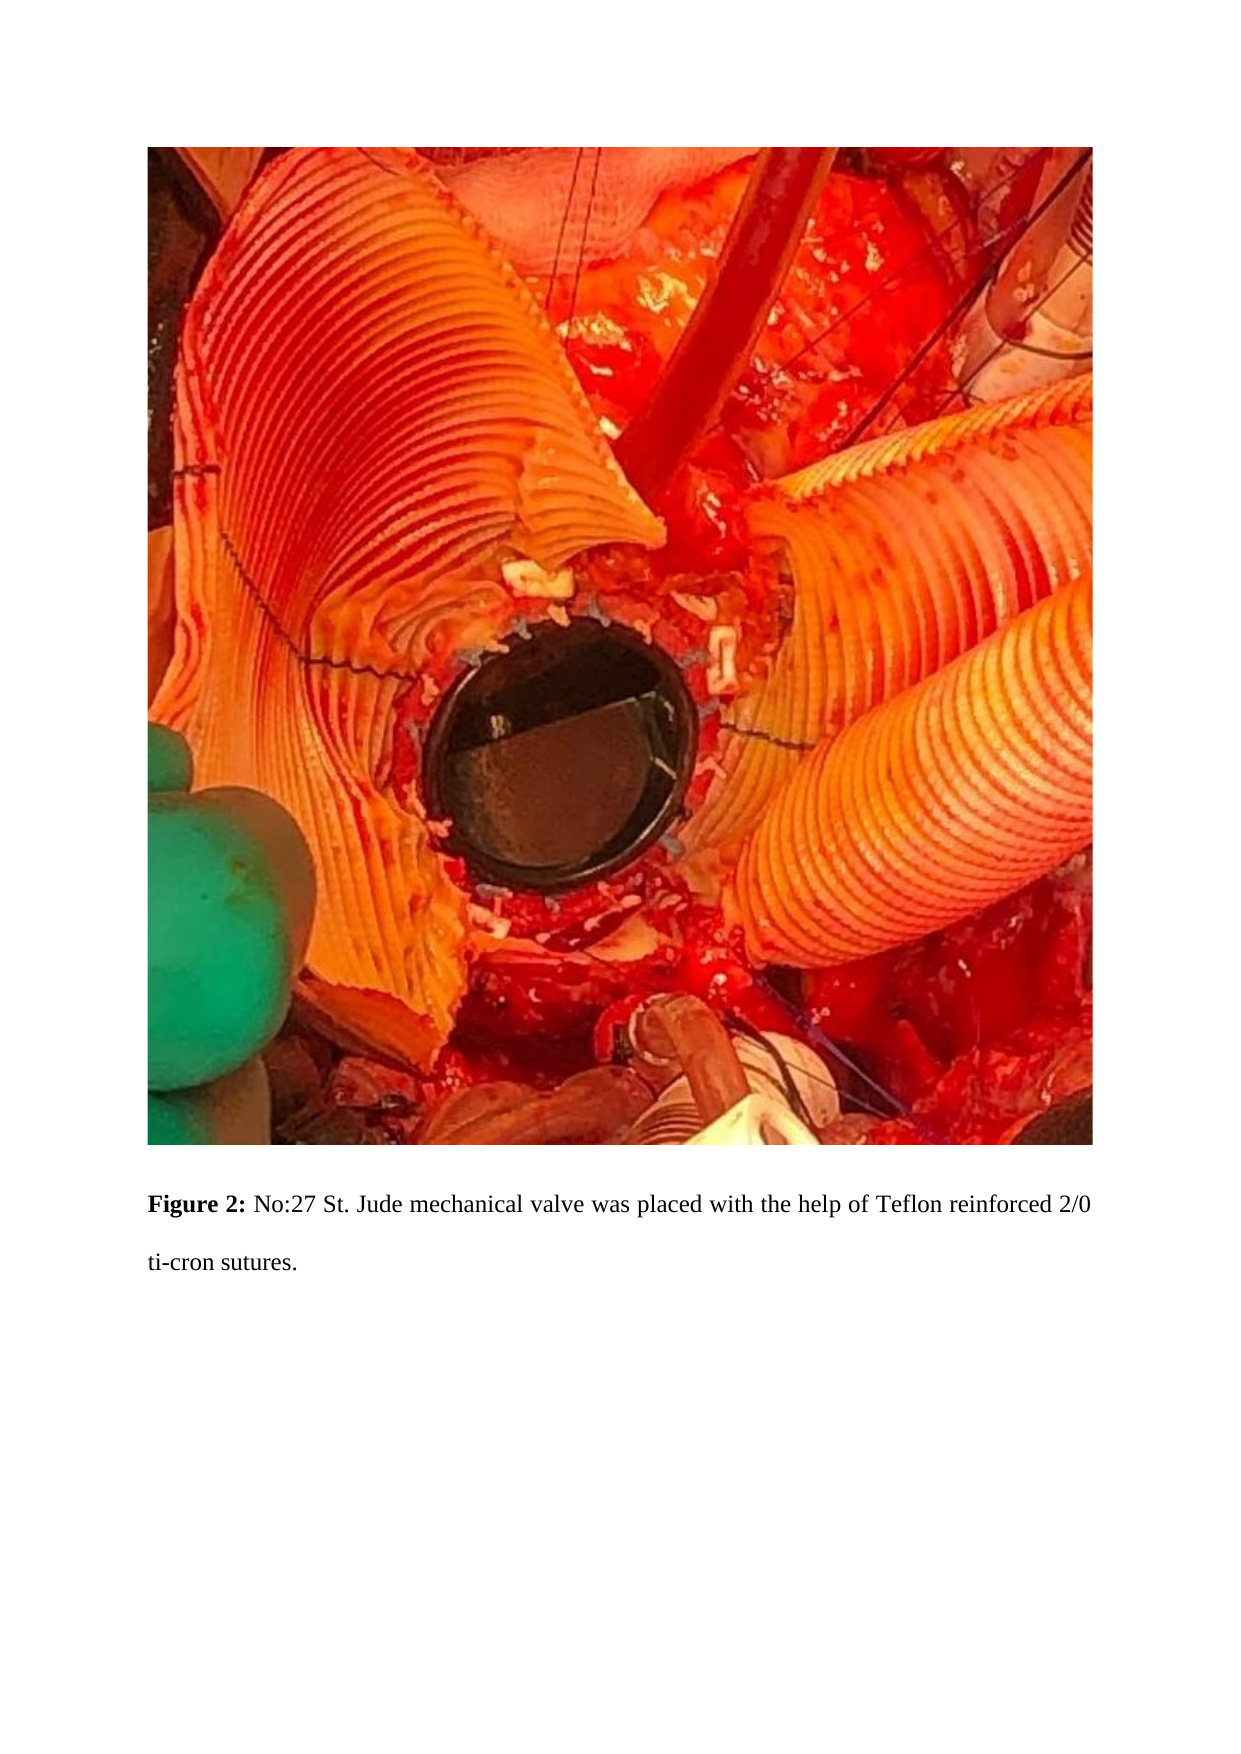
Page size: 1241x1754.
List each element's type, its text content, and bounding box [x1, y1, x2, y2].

picture [147, 147, 1093, 1145]
text Figure 2: No:27 St. Jude mechanical valve was placed with the help of Teflon reinforced 2/0 ti-cron sutures. [148, 1189, 1093, 1276]
